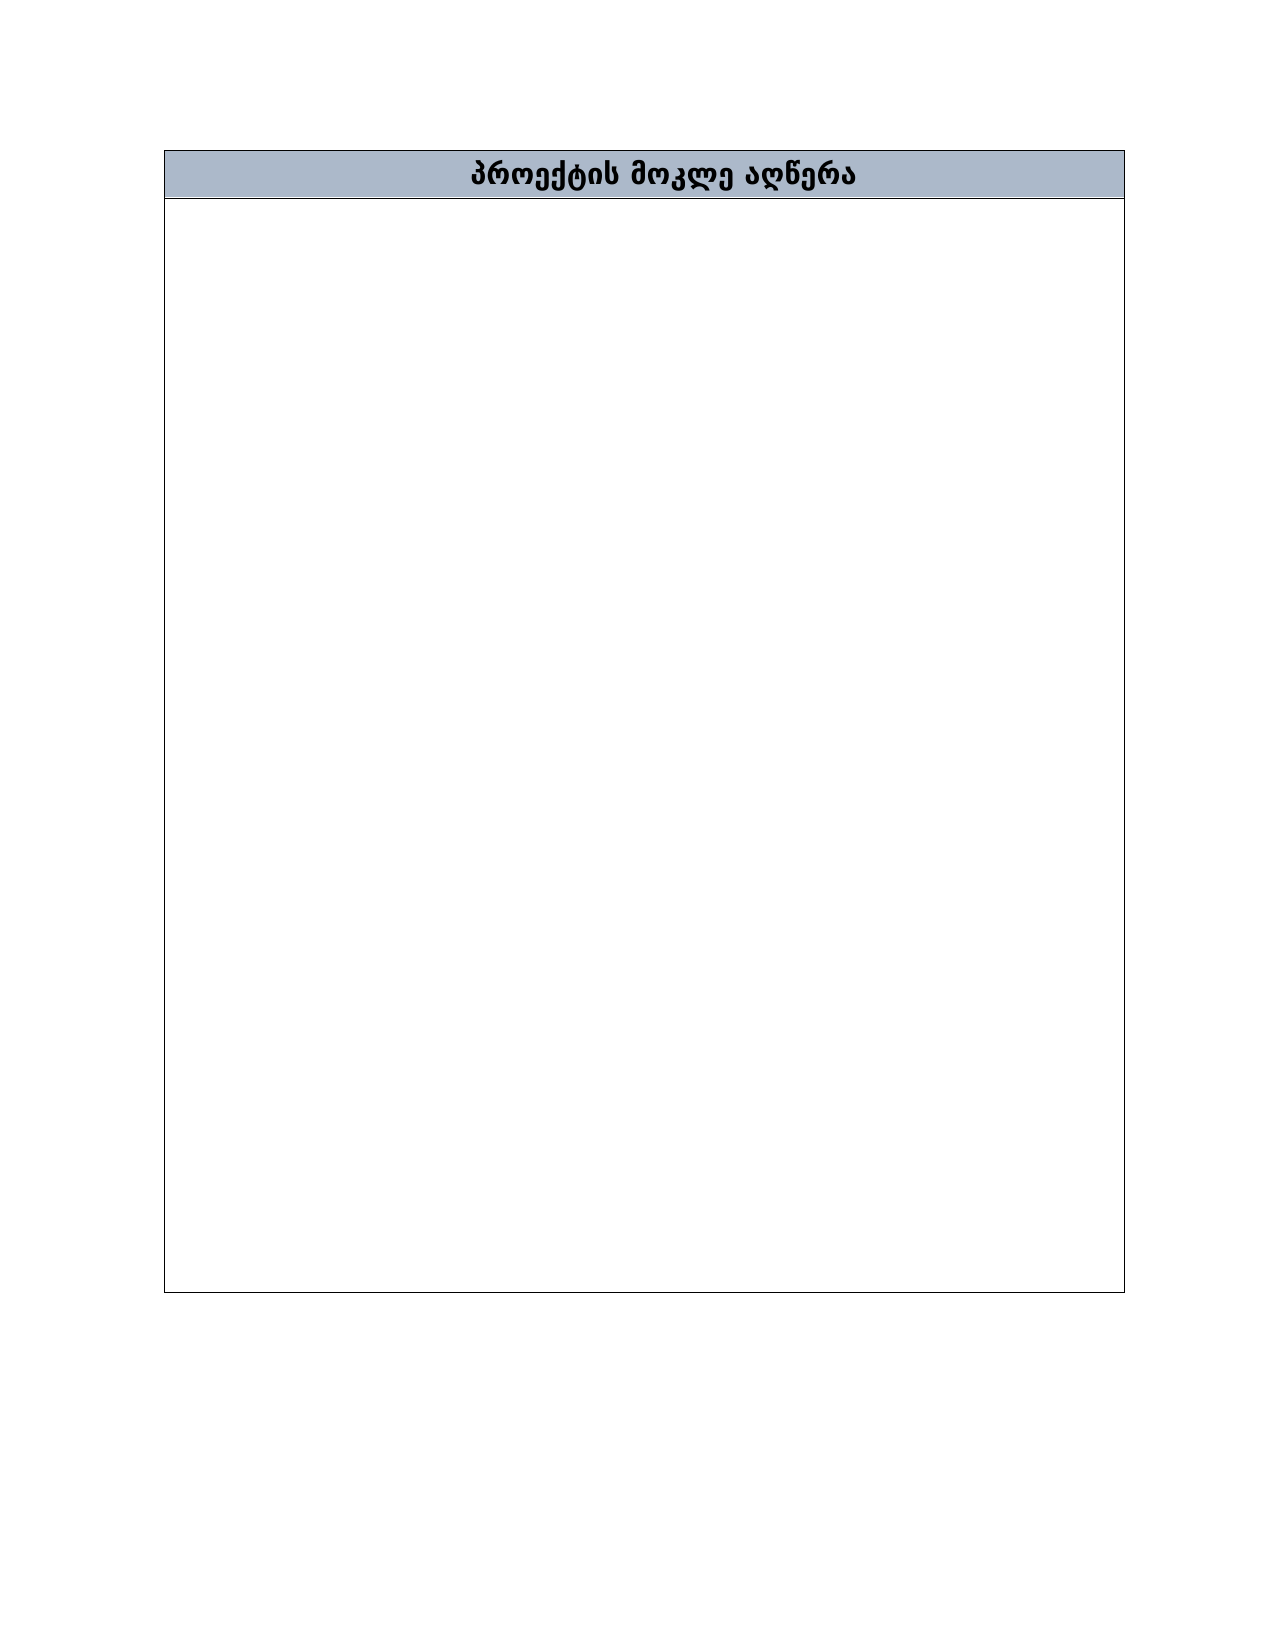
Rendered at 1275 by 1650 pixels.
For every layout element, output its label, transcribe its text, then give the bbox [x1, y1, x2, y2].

table_header პროექტის მოკლე აღწერა [165, 151, 1124, 197]
table_cell [165, 199, 1124, 1292]
